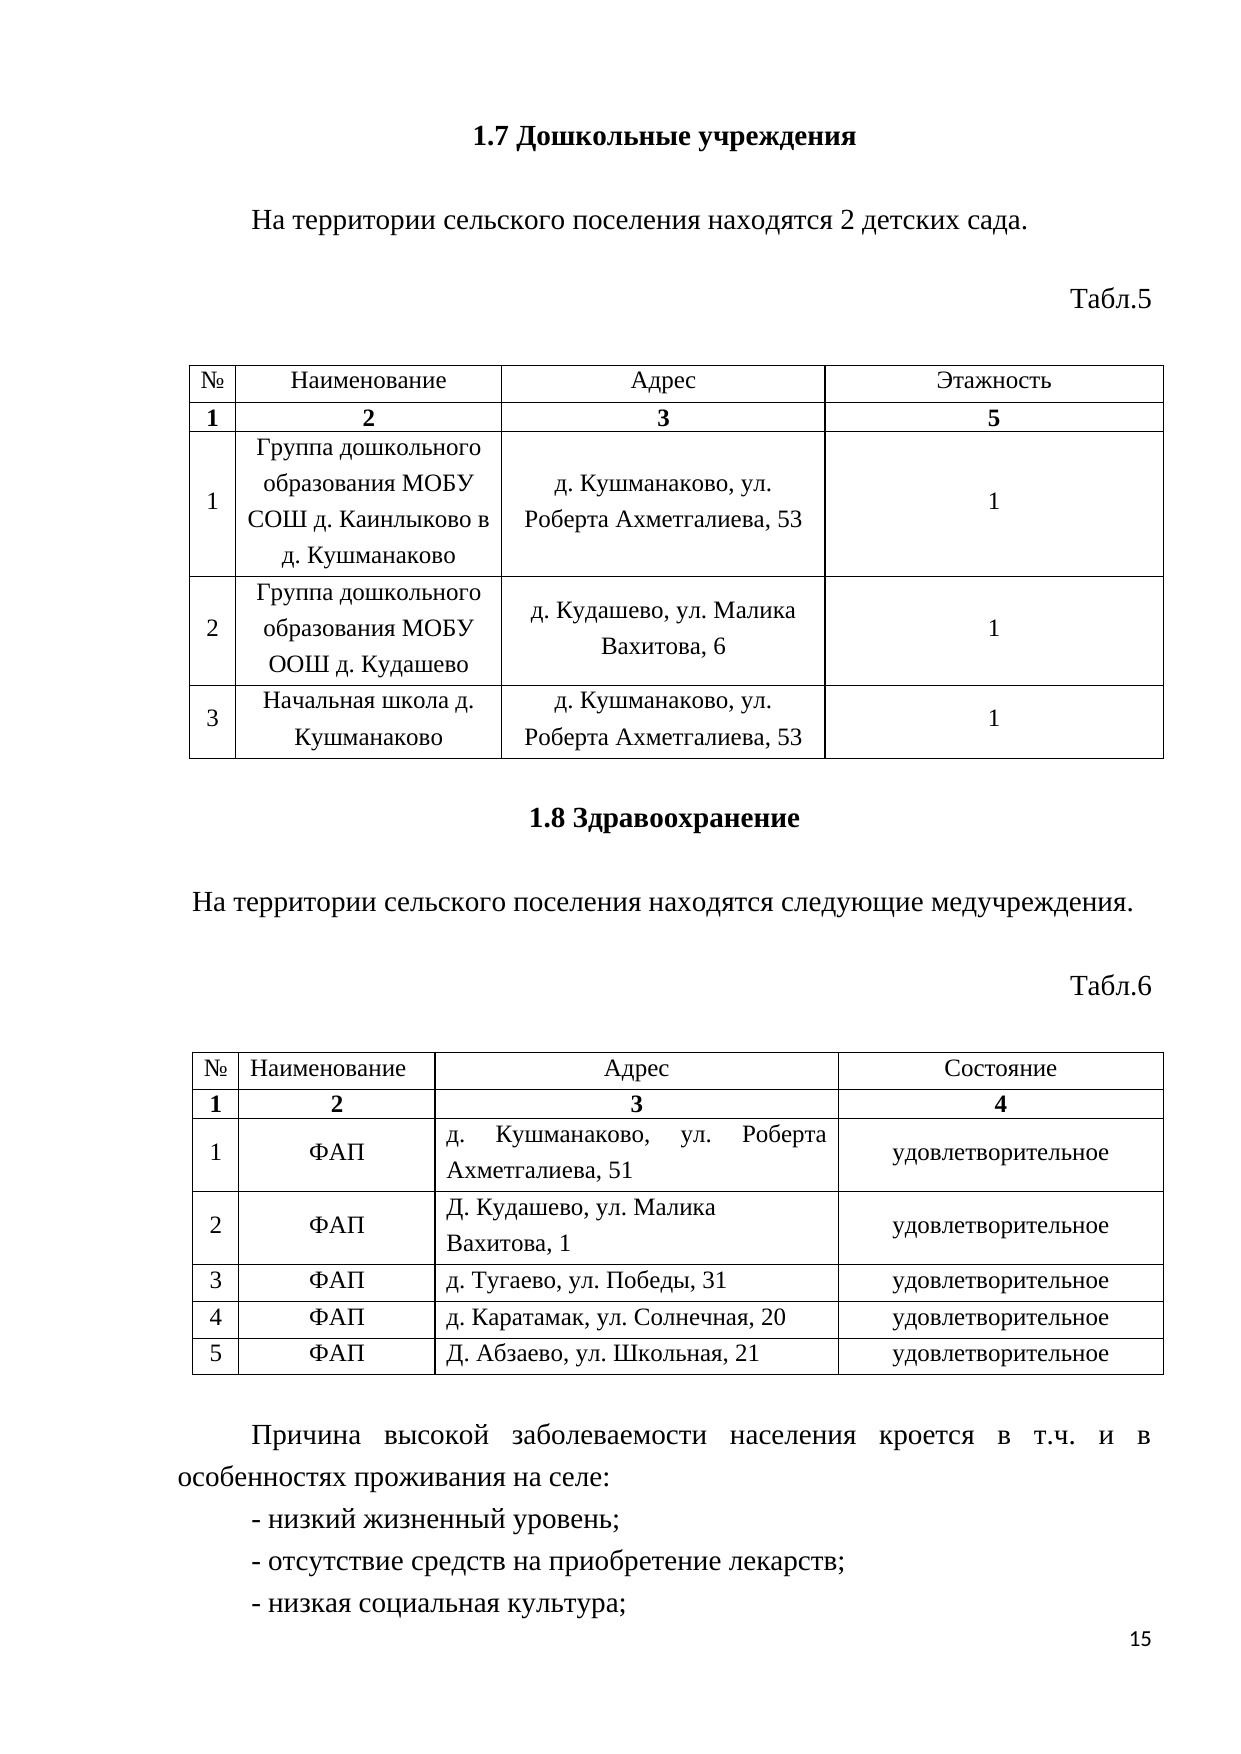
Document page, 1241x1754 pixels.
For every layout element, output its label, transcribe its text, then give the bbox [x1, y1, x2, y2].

table_cell 1 [190, 432, 235, 576]
table_cell 3 [502, 403, 824, 431]
table_header Состояние [839, 1053, 1163, 1088]
table_cell 1 [826, 686, 1163, 757]
table_cell 3 [193, 1265, 238, 1301]
table_cell 1 [826, 432, 1163, 576]
table_cell ФАП [239, 1339, 434, 1374]
text Причина высокой заболеваемости населения кроется в т.ч. и в особенностях проживания на селе: [177, 1417, 1152, 1493]
table_cell удовлетворительное [839, 1265, 1163, 1301]
table_cell 5 [193, 1339, 238, 1374]
table_cell д. Кушманаково, ул. Роберта Ахметгалиева, 53 [502, 686, 824, 757]
table_cell Д. Абзаево, ул. Школьная, 21 [436, 1339, 838, 1374]
table_cell 2 [193, 1192, 238, 1264]
table_header Наименование [236, 366, 501, 402]
table_cell ФАП [239, 1192, 434, 1264]
table_cell ФАП [239, 1302, 434, 1337]
table_cell 4 [839, 1090, 1163, 1118]
table_header Этажность [826, 366, 1163, 402]
text Табл.6 [177, 968, 1152, 1001]
table_header № [190, 366, 235, 402]
table_cell 5 [826, 403, 1163, 431]
table_cell ФАП [239, 1119, 434, 1191]
table_cell 2 [239, 1090, 434, 1118]
table_cell 2 [190, 577, 235, 684]
table_cell Группа дошкольного образования МОБУ ООШ д. Кудашево [236, 577, 501, 684]
table_cell 1 [193, 1090, 238, 1118]
table_cell Группа дошкольного образования МОБУ СОШ д. Каинлыково в д. Кушманаково [236, 432, 501, 576]
text На территории сельского поселения находятся 2 детских сада. [177, 202, 1152, 235]
table_cell д. Кудашево, ул. Малика Вахитова, 6 [502, 577, 824, 684]
table_cell д. Кушманаково, ул. Роберта Ахметгалиева, 53 [502, 432, 824, 576]
table_cell Начальная школа д. Кушманаково [236, 686, 501, 757]
table_cell удовлетворительное [839, 1119, 1163, 1191]
table_cell ФАП [239, 1265, 434, 1301]
text На территории сельского поселения находятся следующие медучреждения. [177, 884, 1152, 918]
text Табл.5 [177, 244, 1152, 314]
table_cell удовлетворительное [839, 1339, 1163, 1374]
table_cell 2 [236, 403, 501, 431]
table_header Наименование [239, 1053, 434, 1088]
table_cell 4 [193, 1302, 238, 1337]
table_cell 3 [436, 1090, 838, 1118]
text - низкий жизненный уровень; [177, 1501, 1152, 1534]
table_header Адрес [436, 1053, 838, 1088]
text 1.7 Дошкольные учреждения [177, 118, 1152, 152]
table_cell д. Каратамак, ул. Солнечная, 20 [436, 1302, 838, 1337]
table_cell 3 [190, 686, 235, 757]
table_cell д. Тугаево, ул. Победы, 31 [436, 1265, 838, 1301]
table_cell 1 [826, 577, 1163, 684]
table_cell удовлетворительное [839, 1302, 1163, 1337]
text - низкая социальная культура; [177, 1585, 1152, 1618]
text 1.8 Здравоохранение [177, 800, 1152, 834]
table_header Адрес [502, 366, 824, 402]
table_cell Д. Кудашево, ул. Малика Вахитова, 1 [436, 1192, 838, 1264]
table_cell 1 [190, 403, 235, 431]
table_cell удовлетворительное [839, 1192, 1163, 1264]
table_cell 1 [193, 1119, 238, 1191]
table_header № [193, 1053, 238, 1088]
text - отсутствие средств на приобретение лекарств; [177, 1543, 1152, 1576]
table_cell д. Кушманаково, ул. Роберта Ахметгалиева, 51 [436, 1119, 838, 1191]
